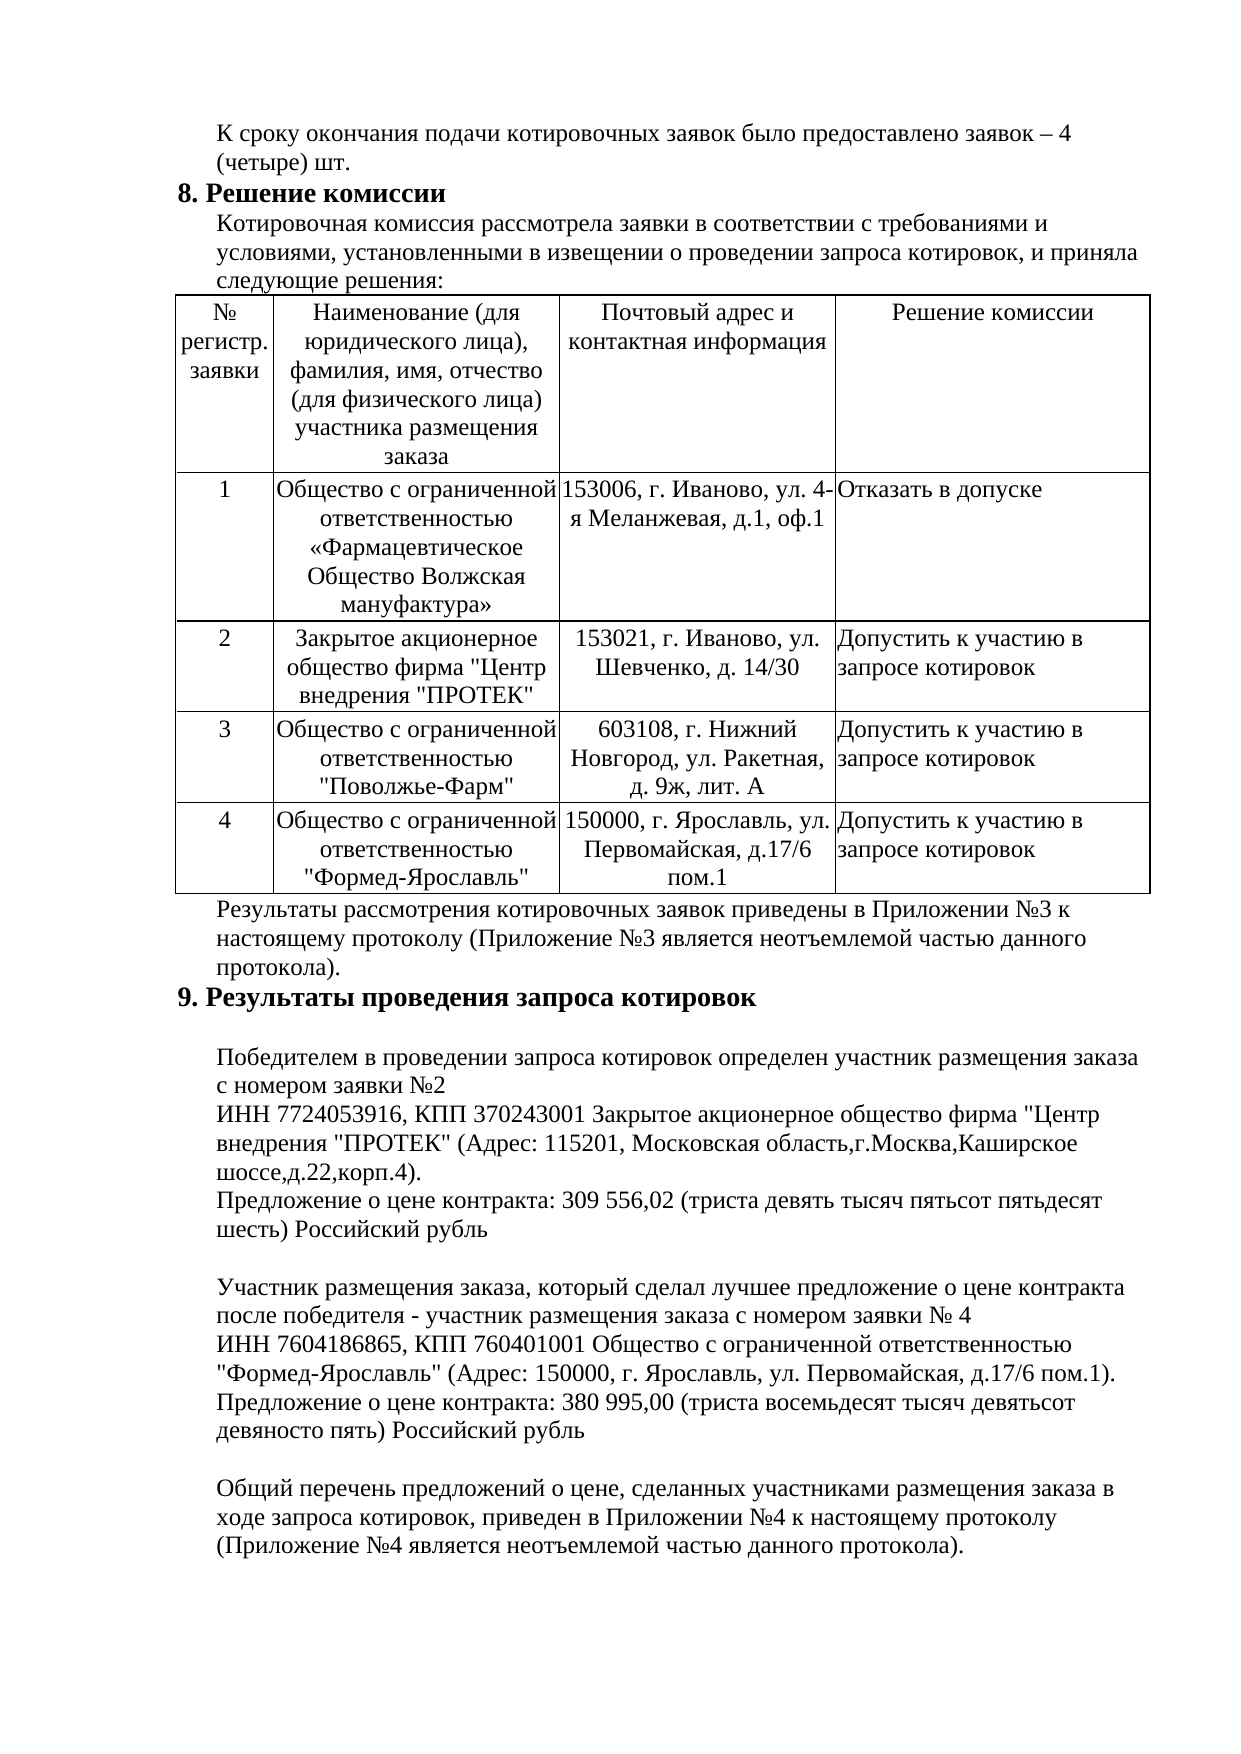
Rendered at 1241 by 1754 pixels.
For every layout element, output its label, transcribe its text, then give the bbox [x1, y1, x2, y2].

table_header Почтовый адрес и контактная информация [560, 296, 835, 471]
table_cell 2 [176, 621, 273, 711]
table_cell Отказать в допуске [836, 473, 1149, 620]
table_cell 153006, г. Иваново, ул. 4-я Меланжевая, д.1, оф.1 [560, 473, 835, 620]
text Котировочная комиссия рассмотрела заявки в соответствии с требованиями и условиями, установленными в извещении о проведении запроса котировок, и приняла следующие решения: [216, 208, 1152, 294]
table_cell Допустить к участию в запросе котировок [836, 622, 1149, 711]
table_cell Общество с ограниченной ответственностью "Формед-Ярославль" [274, 803, 559, 893]
table_cell Допустить к участию в запросе котировок [836, 712, 1149, 802]
table_cell 1 [176, 473, 273, 620]
table_header № регистр. заявки [176, 296, 273, 471]
text К сроку окончания подачи котировочных заявок было предоставлено заявок – 4 (четыре) шт. [216, 118, 1152, 176]
table_cell 153021, г. Иваново, ул. Шевченко, д. 14/30 [560, 622, 835, 711]
table_cell 150000, г. Ярославль, ул. Первомайская, д.17/6 пом.1 [560, 803, 835, 893]
table_cell 3 [176, 712, 273, 802]
text Победителем в проведении запроса котировок определен участник размещения заказа с номером заявки №2 ИНН 7724053916, КПП 370243001 Закрытое акционерное общество фирма "Центр внедрения "ПРОТЕК" (Адрес: 115201, Московская область,г.Москва,Каширское шоссе,д.22,корп.4). Предложение о цене контракта: 309 556,02 (триста девять тысяч пятьсот пятьдесят шесть) Российский рубль Участник размещения заказа, который сделал лучшее предложение о цене контракта после победителя - участник размещения заказа с номером заявки № 4 ИНН 7604186865, КПП 760401001 Общество с ограниченной ответственностью "Формед-Ярославль" (Адрес: 150000, г. Ярославль, ул. Первомайская, д.17/6 пом.1). Предложение о цене контракта: 380 995,00 (триста восемьдесят тысяч девятьсот девяносто пять) Российский рубль Общий перечень предложений о цене, сделанных участниками размещения заказа в ходе запроса котировок, приведен в Приложении №4 к настоящему протоколу (Приложение №4 является неотъемлемой частью данного протокола). [216, 1013, 1152, 1559]
table_cell Общество с ограниченной ответственностью «Фармацевтическое Общество Волжская мануфактура» [274, 473, 559, 620]
text 8. Решение комиссии [177, 176, 1152, 208]
table_cell 603108, г. Нижний Новгород, ул. Ракетная, д. 9ж, лит. А [560, 712, 835, 802]
table_header Наименование (для юридического лица), фамилия, имя, отчество (для физического лица) участника размещения заказа [274, 296, 559, 471]
text Результаты рассмотрения котировочных заявок приведены в Приложении №3 к настоящему протоколу (Приложение №3 является неотъемлемой частью данного протокола). [216, 894, 1152, 981]
table_cell Допустить к участию в запросе котировок [836, 803, 1149, 893]
text 9. Результаты проведения запроса котировок [177, 981, 1152, 1013]
table_header Решение комиссии [836, 296, 1149, 471]
table_cell Закрытое акционерное общество фирма "Центр внедрения "ПРОТЕК" [274, 622, 559, 711]
table_cell 4 [176, 803, 273, 893]
table_cell Общество с ограниченной ответственностью "Поволжье-Фарм" [274, 712, 559, 802]
